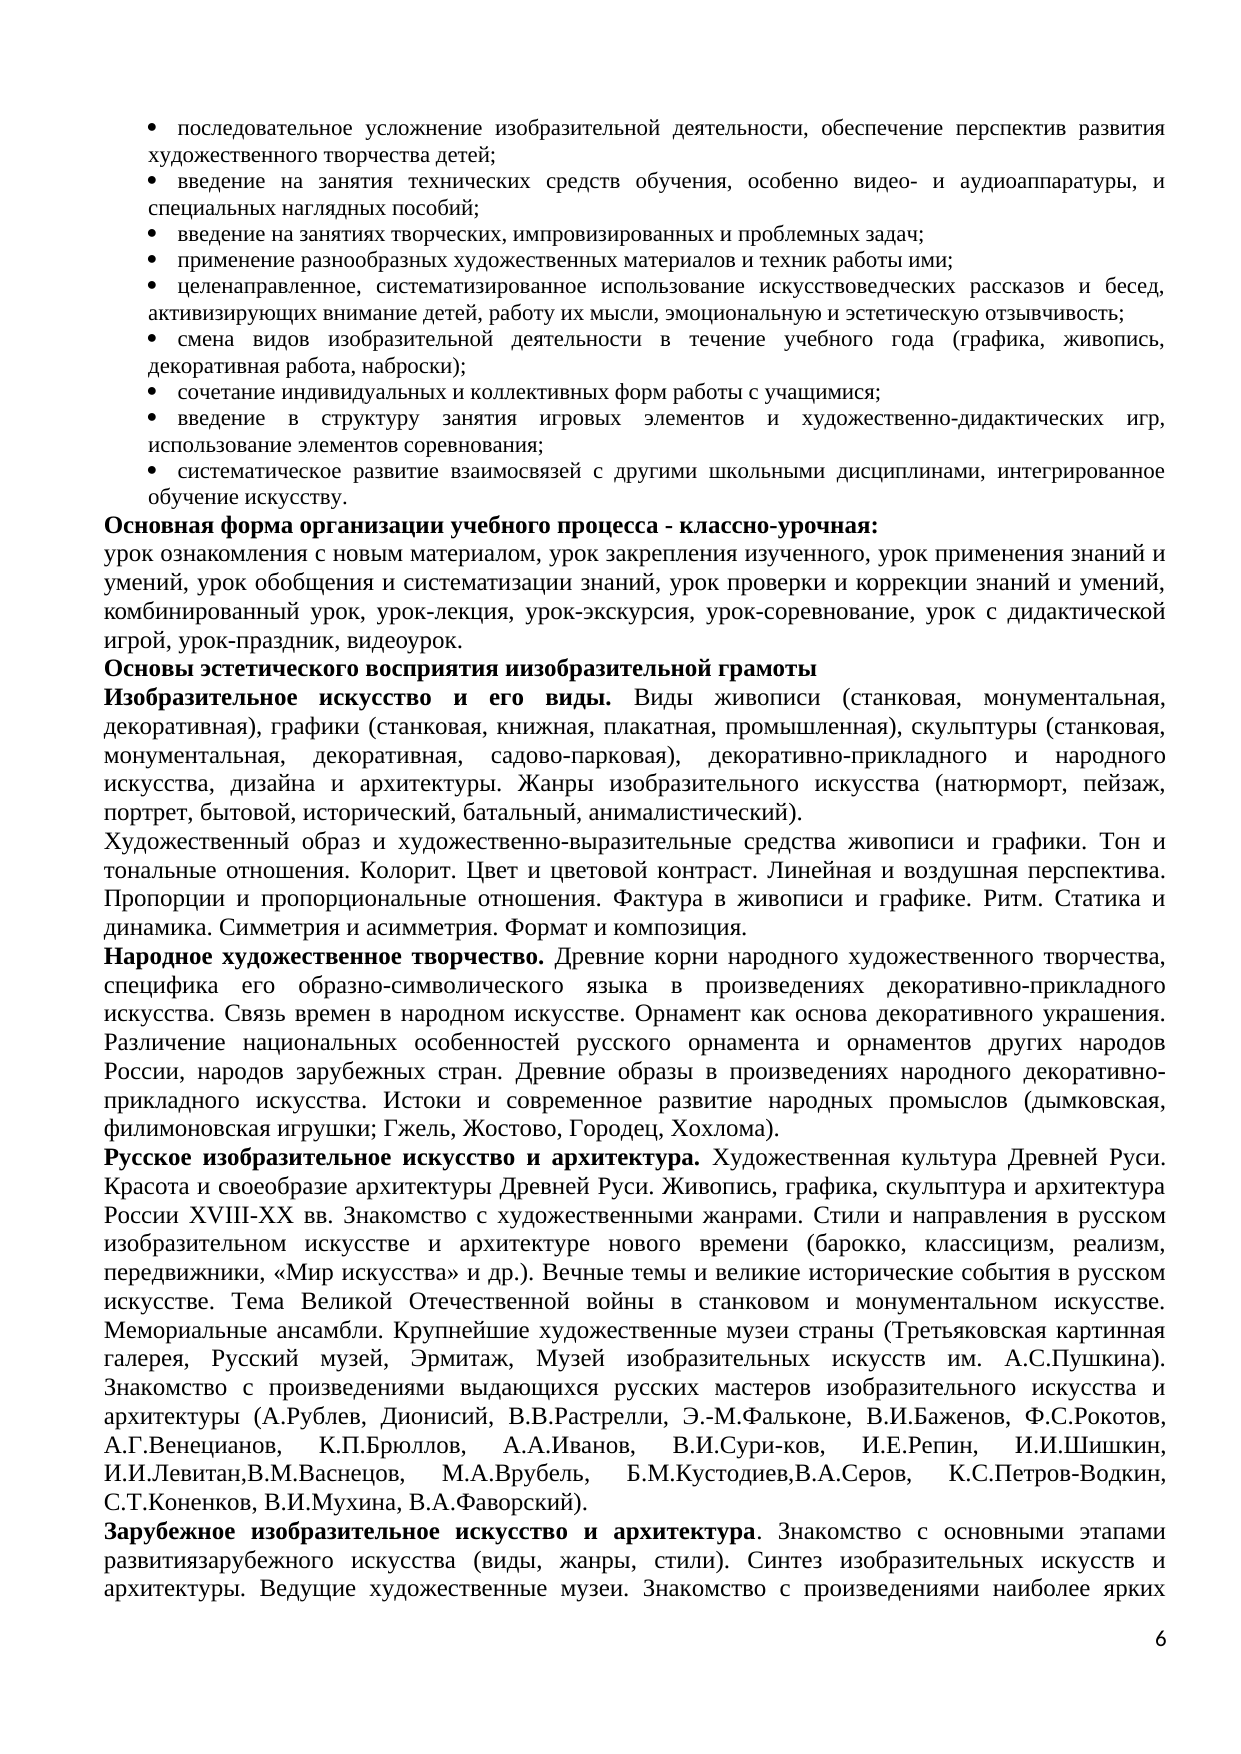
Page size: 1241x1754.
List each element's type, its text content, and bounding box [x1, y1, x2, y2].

list введение на занятиях творческих, импровизированных и проблемных задач; [148, 220, 1167, 246]
list введение в структуру занятия игровых элементов и художественно-дидактических игр, использование элементов соревнования; [148, 404, 1167, 457]
text урок ознакомления с новым материалом, урок закрепления изученного, урок применения знаний и умений, урок обобщения и систематизации знаний, урок проверки и коррекции знаний и умений, комбинированный урок, урок-лекция, урок-экскурсия, урок-соревнование, урок с дидактической игрой, урок-праздник, видеоурок. [103, 538, 1167, 653]
list сочетание индивидуальных и коллективных форм работы с учащимися; [148, 378, 1167, 404]
list введение на занятия технических средств обучения, особенно видео- и аудиоаппаратуры, и специальных наглядных пособий; [148, 167, 1167, 220]
text Изобразительное искусство и его виды. Виды живописи (станковая, монументальная, декоративная), графики (станковая, книжная, плакатная, промышленная), скульптуры (станковая, монументальная, декоративная, садово-парковая), декоративно-прикладного и народного искусства, дизайна и архитектуры. Жанры изобразительного искусства (натюрморт, пейзаж, портрет, бытовой, исторический, батальный, анималистический). [103, 682, 1167, 826]
list применение разнообразных художественных материалов и техник работы ими; [148, 246, 1167, 273]
list смена видов изобразительной деятельности в течение учебного года (графика, живопись, декоративная работа, наброски); [148, 325, 1167, 378]
list систематическое развитие взаимосвязей с другими школьными дисциплинами, интегрированное обучение искусству. [148, 457, 1167, 510]
text Основная форма организации учебного процесса - классно-урочная: [103, 510, 1167, 538]
text Русское изобразительное искусство и архитектура. Художественная культура Древней Руси. Красота и своеобразие архитектуры Древней Руси. Живопись, графика, скульптура и архитектура России XVIII-XX вв. Знакомство с художественными жанрами. Стили и направления в русском изобразительном искусстве и архитектуре нового времени (барокко, классицизм, реализм, передвижники, «Мир искусства» и др.). Вечные темы и великие исторические события в русском искусстве. Тема Великой Отечественной войны в станковом и монументальном искусстве. Мемориальные ансамбли. Крупнейшие художественные музеи страны (Третьяковская картинная галерея, Русский музей, Эрмитаж, Музей изобразительных искусств им. А.С.Пушкина). Знакомство с произведениями выдающихся русских мастеров изобразительного искусства и архитектуры (А.Рублев, Дионисий, В.В.Растрелли, Э.-М.Фальконе, В.И.Баженов, Ф.С.Рокотов, А.Г.Венецианов, К.П.Брюллов, А.А.Иванов, В.И.Сури-ков, И.Е.Репин, И.И.Шишкин, И.И.Левитан,В.М.Васнецов, М.А.Врубель, Б.М.Кустодиев,В.А.Серов, К.С.Петров-Водкин, С.Т.Коненков, В.И.Мухина, В.А.Фаворский). [103, 1142, 1167, 1516]
text Художественный образ и художественно-выразительные средства живописи и графики. Тон и тональные отношения. Колорит. Цвет и цветовой контраст. Линейная и воздушная перспектива. Пропорции и пропорциональные отношения. Фактура в живописи и графике. Ритм. Статика и динамика. Симметрия и асимметрия. Формат и композиция. [103, 826, 1167, 941]
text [103, 1516, 1167, 1602]
list целенаправленное, систематизированное использование искусствоведческих рассказов и бесед, активизирующих внимание детей, работу их мысли, эмоциональную и эстетическую отзывчивость; [148, 273, 1167, 325]
text Основы эстетического восприятия иизобразительной грамоты [103, 653, 1167, 682]
list последовательное усложнение изобразительной деятельности, обеспечение перспектив развития художественного творчества детей; [148, 114, 1167, 167]
text Народное художественное творчество. Древние корни народного художественного творчества, специфика его образно-символического языка в произведениях декоративно-прикладного искусства. Связь времен в народном искусстве. Орнамент как основа декоративного украшения. Различение национальных особенностей русского орнамента и орнаментов других народов России, народов зарубежных стран. Древние образы в произведениях народного декоративно-прикладного искусства. Истоки и современное развитие народных промыслов (дымковская, филимоновская игрушки; Гжель, Жостово, Городец, Хохлома). [103, 941, 1167, 1142]
